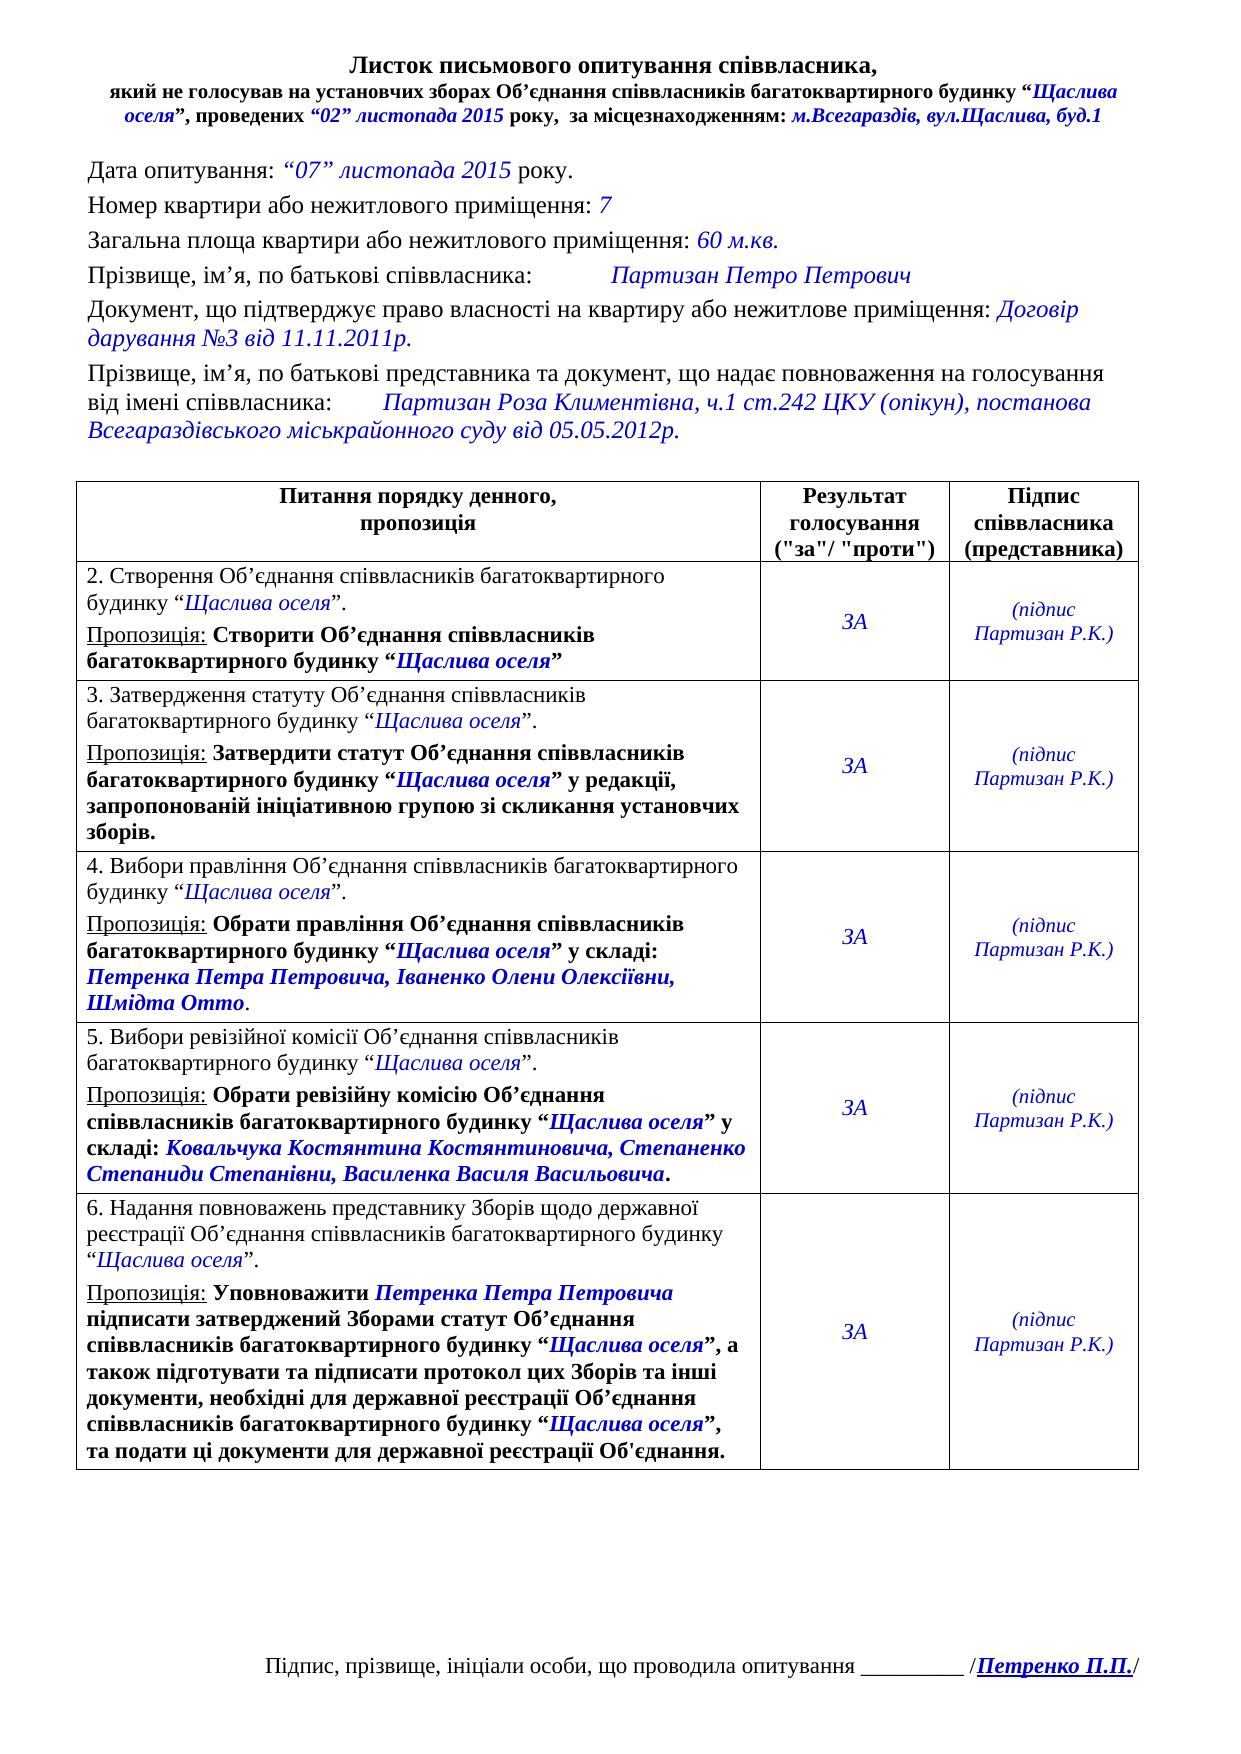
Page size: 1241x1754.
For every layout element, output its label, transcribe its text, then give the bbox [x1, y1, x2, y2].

table_cell (підпис Партизан Р.К.) [950, 852, 1138, 1022]
table_cell (підпис Партизан Р.К.) [950, 1023, 1138, 1193]
table_cell 2. Створення Об’єднання співвласників багатоквартирного будинку “Щаслива оселя”. Пропозиція: Створити Об’єднання співвласників багатоквартирного будинку “Щаслива оселя” [77, 562, 760, 679]
text Прізвище, ім’я, по батькові представника та документ, що надає повноваження на голосування від імені співвласника: Партизан Роза Климентівна, ч.1 ст.242 ЦКУ (опікун), постанова Всегараздівського міськрайонного суду від 05.05.2012р. [87, 358, 1139, 444]
table_cell 4. Вибори правління Об’єднання співвласників багатоквартирного будинку “Щаслива оселя”. Пропозиція: Обрати правління Об’єднання співвласників багатоквартирного будинку “Щаслива оселя” у складі: Петренка Петра Петровича, Іваненко Олени Олексіївни, Шмідта Отто. [77, 852, 760, 1022]
text Дата опитування: “07” листопада 2015 року. [87, 156, 1139, 184]
table_cell ЗА [761, 681, 949, 851]
table_cell (підпис Партизан Р.К.) [950, 562, 1138, 679]
text Загальна площа квартири або нежитлового приміщення: 60 м.кв. [87, 225, 1139, 254]
table_header Результат голосування ("за"/ "проти") [761, 482, 949, 561]
text Листок письмового опитування співвласника, [87, 50, 1139, 79]
table_cell ЗА [761, 1194, 949, 1469]
text Прізвище, ім’я, по батькові співвласника: Партизан Петро Петрович [87, 260, 1139, 288]
table_cell 5. Вибори ревізійної комісії Об’єднання співвласників багатоквартирного будинку “Щаслива оселя”. Пропозиція: Обрати ревізійну комісію Об’єднання співвласників багатоквартирного будинку “Щаслива оселя” у складі: Ковальчука Костянтина Костянтиновича, Степаненко Степаниди Степанівни, Василенка Василя Васильовича. [77, 1023, 760, 1193]
table_cell ЗА [761, 1023, 949, 1193]
table_cell 3. Затвердження статуту Об’єднання співвласників багатоквартирного будинку “Щаслива оселя”. Пропозиція: Затвердити статут Об’єднання співвласників багатоквартирного будинку “Щаслива оселя” у редакції, запропонованій ініціативною групою зі скликання установчих зборів. [77, 681, 760, 851]
table_cell 6. Надання повноважень представнику Зборів щодо державної реєстрації Об’єднання співвласників багатоквартирного будинку “Щаслива оселя”. Пропозиція: Уповноважити Петренка Петра Петровича підписати затверджений Зборами статут Об’єднання співвласників багатоквартирного будинку “Щаслива оселя”, а також підготувати та підписати протокол цих Зборів та інші документи, необхідні для державної реєстрації Об’єднання співвласників багатоквартирного будинку “Щаслива оселя”, та подати ці документи для державної реєстрації Об'єднання. [77, 1194, 760, 1469]
text Номер квартири або нежитлового приміщення: 7 [87, 190, 1139, 219]
table_header Підпис співвласника (представника) [950, 482, 1138, 561]
text який не голосував на установчих зборах Об’єднання співвласників багатоквартирного будинку “Щаслива оселя”, проведених “02” листопада 2015 року, за місцезнаходженням: м.Всегараздів, вул.Щаслива, буд.1 [87, 79, 1139, 127]
table_header Питання порядку денного, пропозиція [77, 482, 760, 561]
text Документ, що підтверджує право власності на квартиру або нежитлове приміщення: Договір дарування №3 від 11.11.2011р. [87, 294, 1139, 352]
table_cell (підпис Партизан Р.К.) [950, 681, 1138, 851]
table_cell ЗА [761, 852, 949, 1022]
table_cell (підпис Партизан Р.К.) [950, 1194, 1138, 1469]
table_cell ЗА [761, 562, 949, 679]
